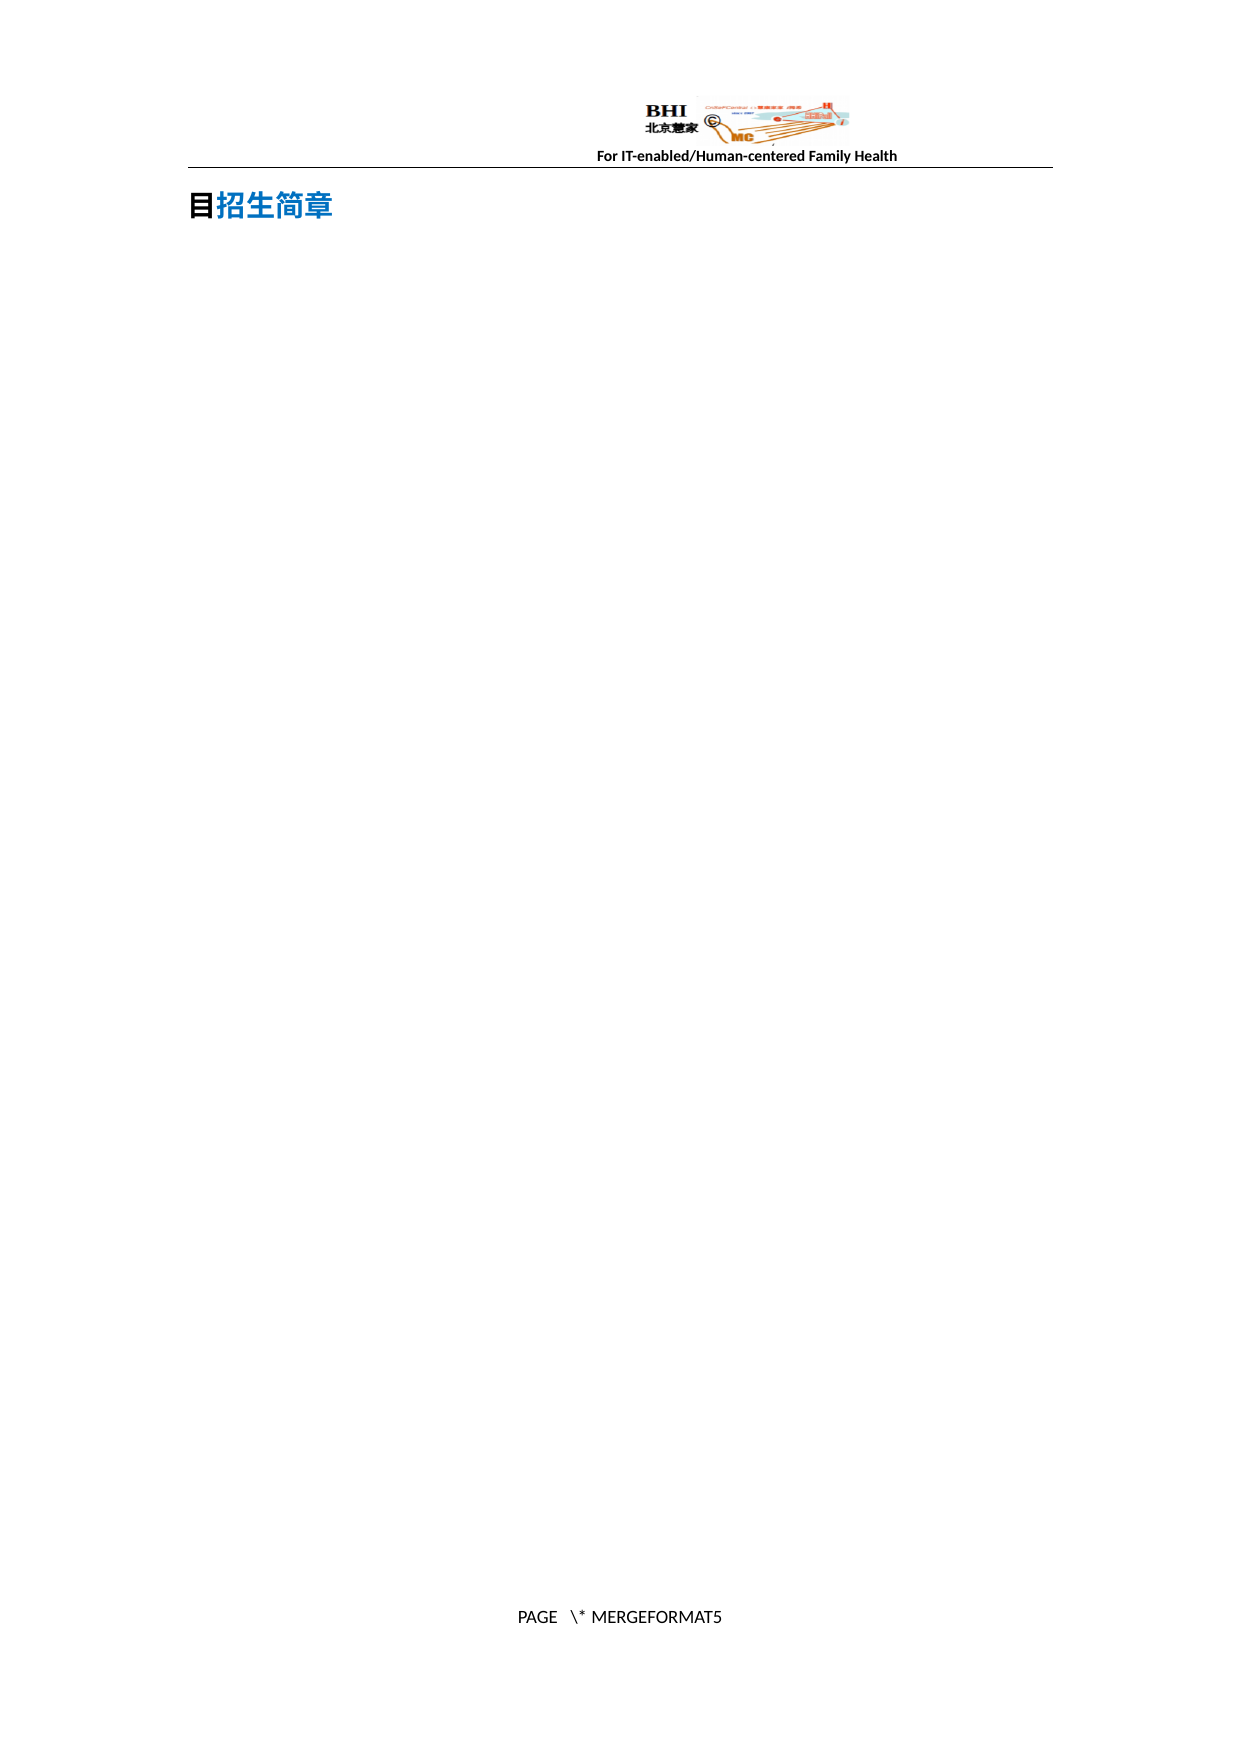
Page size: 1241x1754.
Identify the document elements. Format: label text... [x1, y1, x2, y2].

picture [627, 88, 872, 146]
text 3.家庭健康与健康管家/家庭健康管护与自我管护研修·研习·培训项目招生简章 [187, 171, 1053, 236]
